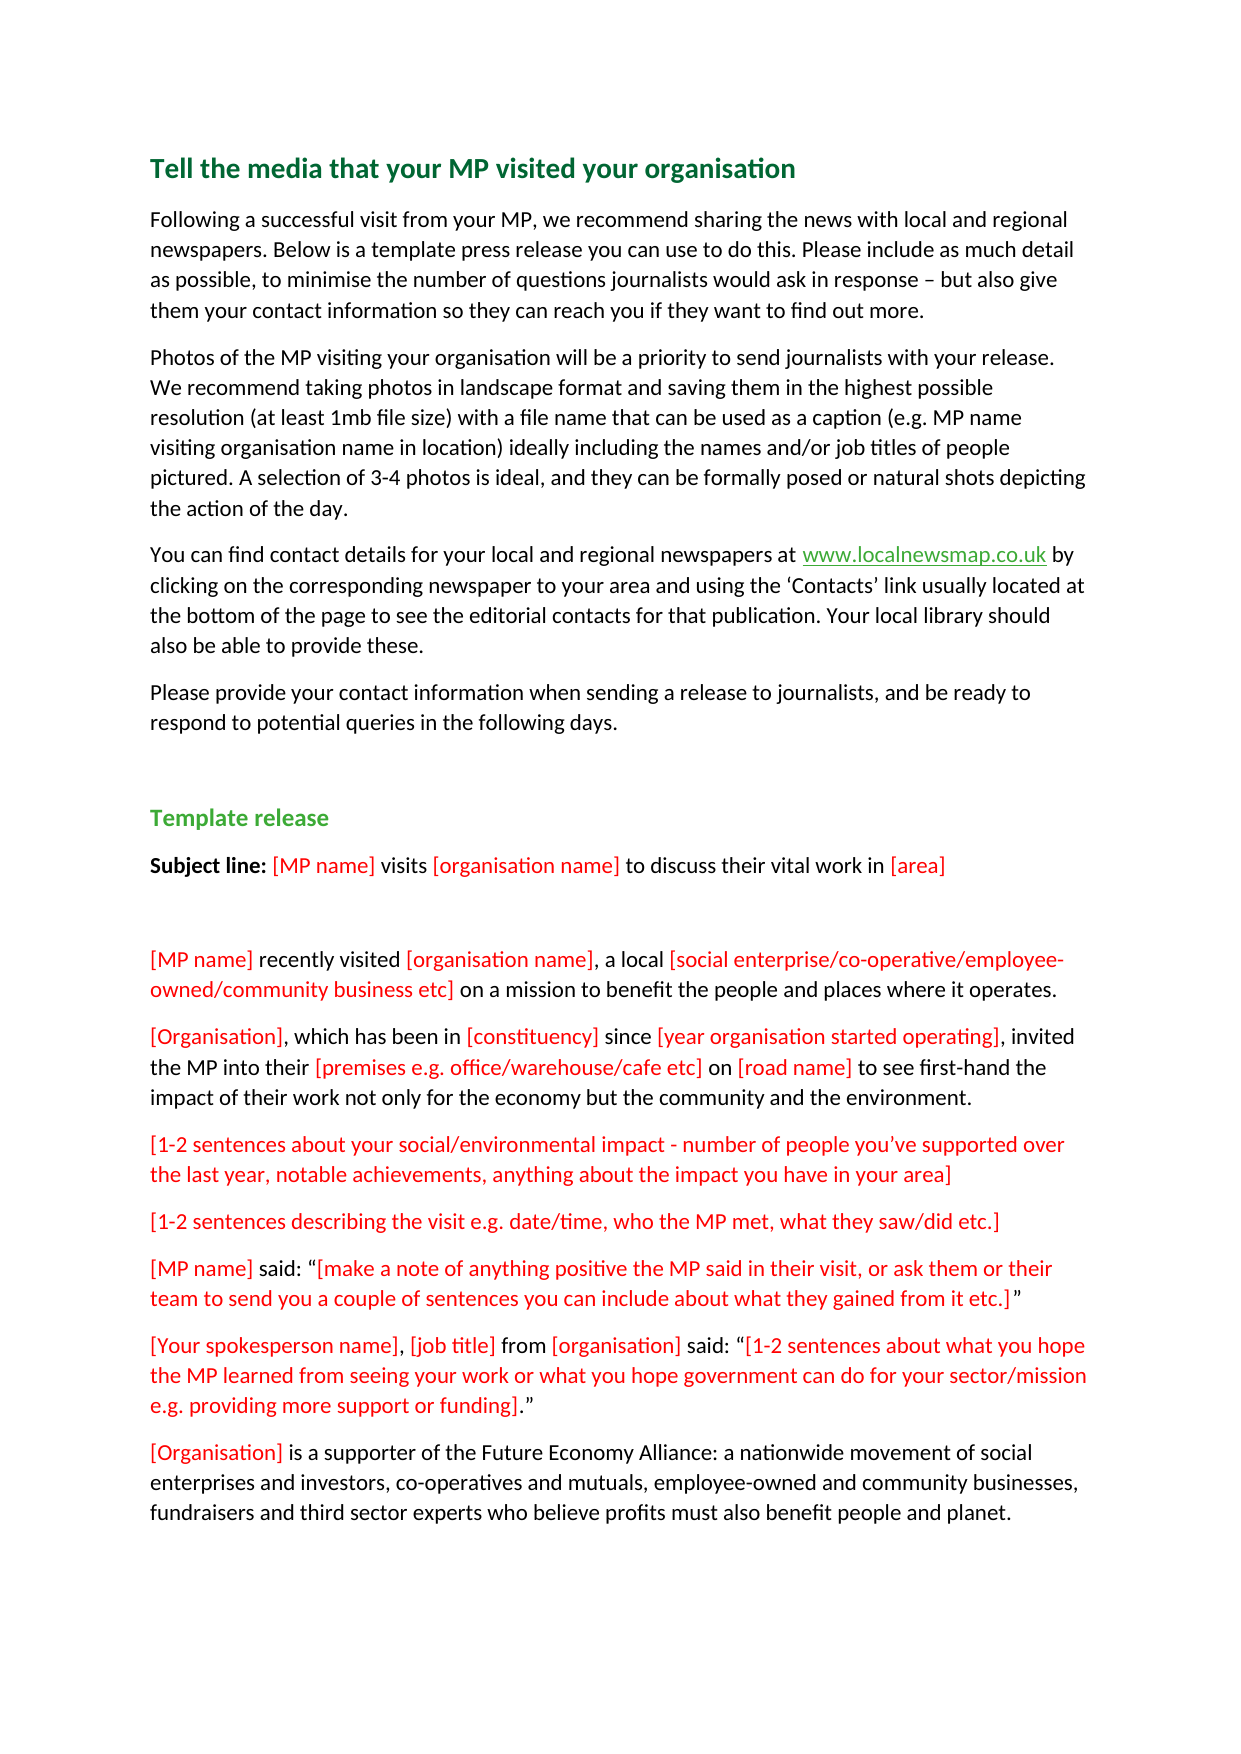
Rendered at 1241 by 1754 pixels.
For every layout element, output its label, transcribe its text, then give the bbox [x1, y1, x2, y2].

text [Organisation], which has been in [constituency] since [year organisation started operating], invited the MP into their [premises e.g. office/warehouse/cafe etc] on [road name] to see first-hand the impact of their work not only for the economy but the community and the environment. [150, 1022, 1090, 1111]
text Template release [150, 802, 1090, 832]
text Subject line: [MP name] visits [organisation name] to discuss their vital work in [area] [150, 852, 1090, 879]
text You can find contact details for your local and regional newspapers at www.localnewsmap.co.uk by clicking on the corresponding newspaper to your area and using the ‘Contacts’ link usually located at the bottom of the page to see the editorial contacts for that publication. Your local library should also be able to provide these. [150, 541, 1090, 659]
text [MP name] said: “[make a note of anything positive the MP said in their visit, or ask them or their team to send you a couple of sentences you can include about what they gained from it etc.]” [150, 1254, 1090, 1312]
text [Organisation] is a supporter of the Future Economy Alliance: a nationwide movement of social enterprises and investors, co-operatives and mutuals, employee-owned and community businesses, fundraisers and third sector experts who believe profits must also benefit people and planet. [150, 1438, 1090, 1526]
text [Your spokesperson name], [job title] from [organisation] said: “[1-2 sentences about what you hope the MP learned from seeing your work or what you hope government can do for your sector/mission e.g. providing more support or funding].” [150, 1331, 1090, 1419]
text Photos of the MP visiting your organisation will be a priority to send journalists with your release. We recommend taking photos in landscape format and saving them in the highest possible resolution (at least 1mb file size) with a file name that can be used as a caption (e.g. MP name visiting organisation name in location) ideally including the names and/or job titles of people pictured. A selection of 3-4 photos is ideal, and they can be formally posed or natural shots depicting the action of the day. [150, 343, 1090, 522]
text [1-2 sentences describing the visit e.g. date/time, who the MP met, what they saw/did etc.] [150, 1207, 1090, 1235]
text Tell the media that your MP visited your organisation [150, 150, 1090, 186]
text Please provide your contact information when sending a release to journalists, and be ready to respond to potential queries in the following days. [150, 678, 1090, 736]
text [1-2 sentences about your social/environmental impact - number of people you’ve supported over the last year, notable achievements, anything about the impact you have in your area] [150, 1130, 1090, 1188]
text [MP name] recently visited [organisation name], a local [social enterprise/co-operative/employee-owned/community business etc] on a mission to benefit the people and places where it operates. [150, 945, 1090, 1003]
text Following a successful visit from your MP, we recommend sharing the news with local and regional newspapers. Below is a template press release you can use to do this. Please include as much detail as possible, to minimise the number of questions journalists would ask in response – but also give them your contact information so they can reach you if they want to find out more. [150, 205, 1090, 324]
